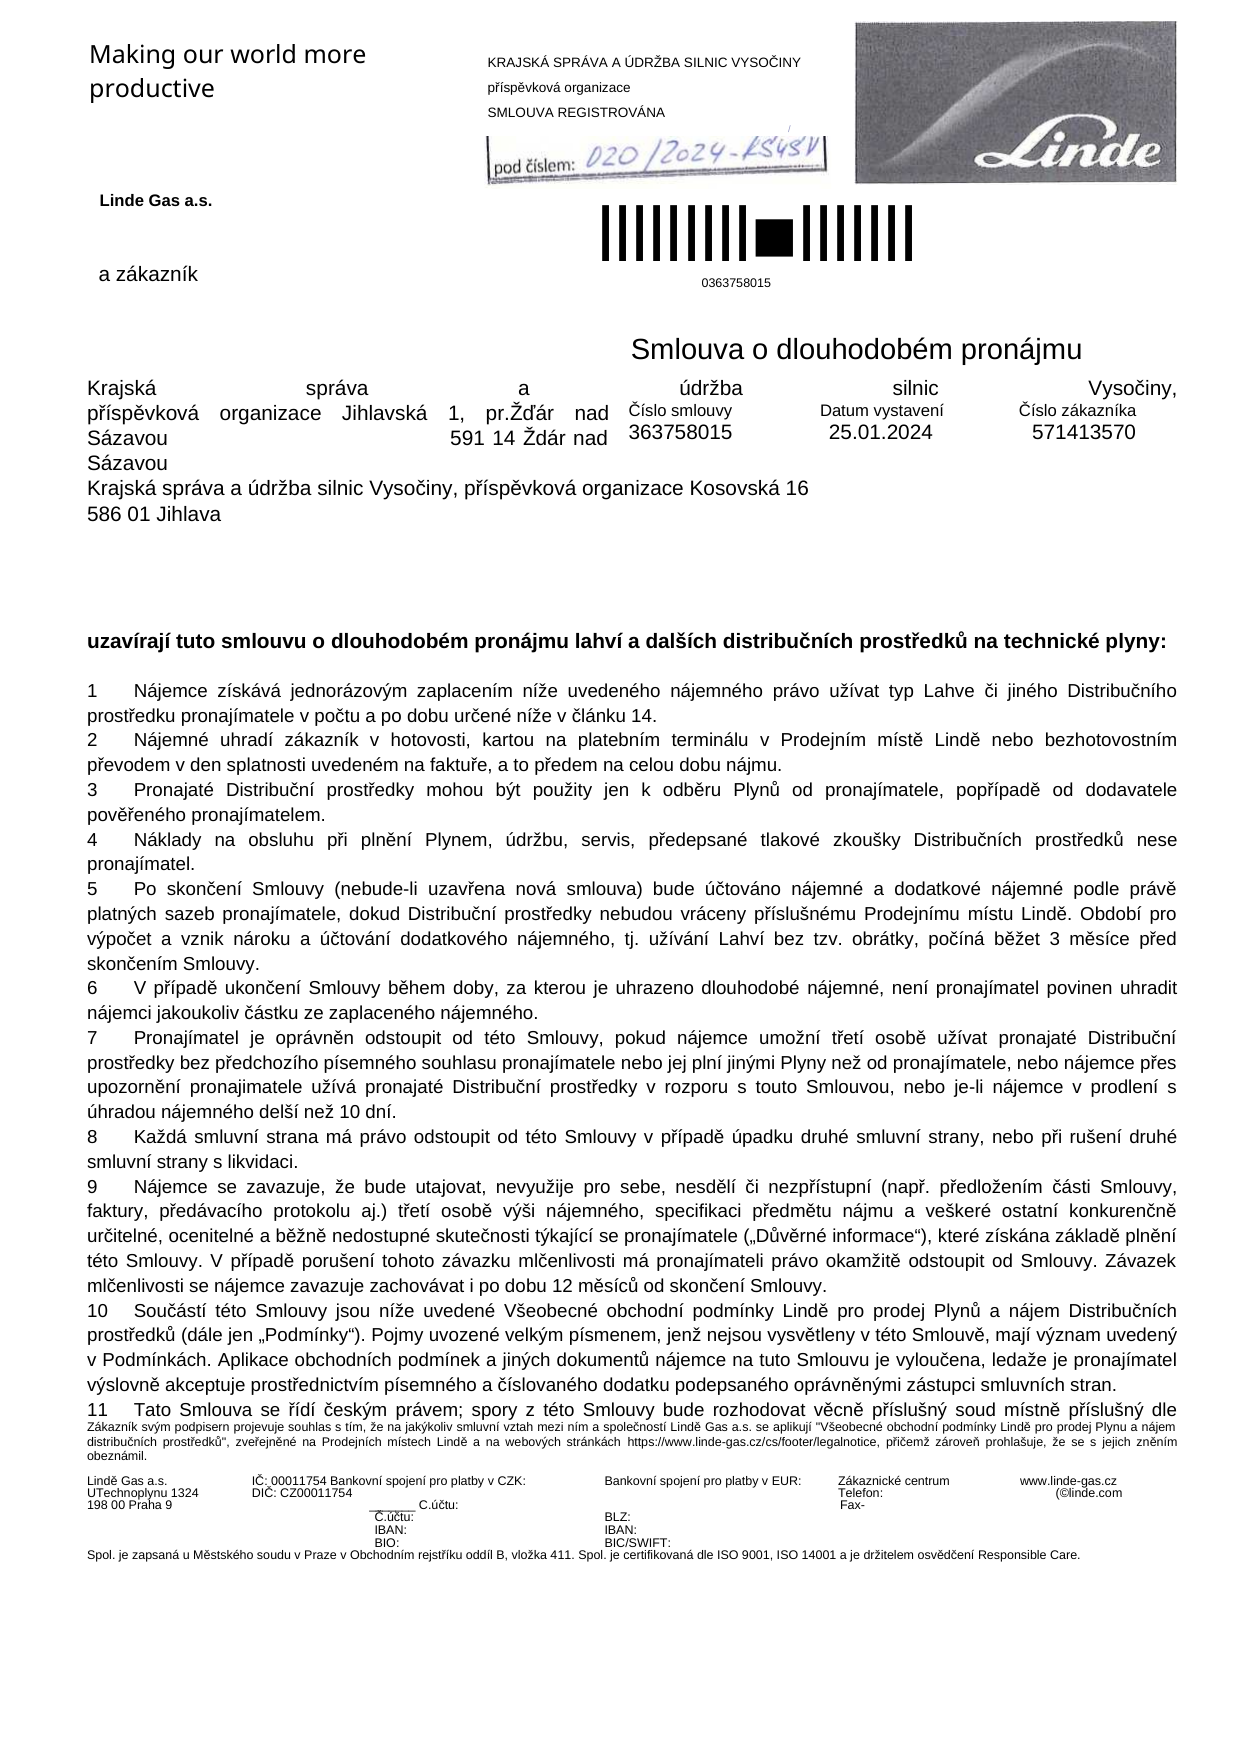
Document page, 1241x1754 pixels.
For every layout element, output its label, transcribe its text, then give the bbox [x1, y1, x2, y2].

text Krajská správa a údržba silnic Vysočiny, příspěvková organizace Jihlavská 1, pr.Žďár nad Sázavou 591 14 Ždár nad Sázavou [87, 376, 1178, 475]
list Nájemce se zavazuje, že bude utajovat, nevyužije pro sebe, nesdělí či nezpřístupní (např. předložením části Smlouvy, faktury, předávacího protokolu aj.) třetí osobě výši nájemného, specifikaci předmětu nájmu a veškeré ostatní konkurenčně určitelné, ocenitelné a běžně nedostupné skutečnosti týkající se pronajímatele („Důvěrné informace“), které získána základě plnění této Smlouvy. V případě porušení tohoto závazku mlčenlivosti má pronajímateli právo okamžitě odstoupit od Smlouvy. Závazek mlčenlivosti se nájemce zavazuje zachovávat i po dobu 12 měsíců od skončení Smlouvy. [87, 1175, 1178, 1296]
picture [484, 136, 832, 189]
list Náklady na obsluhu při plnění Plynem, údržbu, servis, předepsané tlakové zkoušky Distribučních prostředků nese pronajímatel. [87, 828, 1178, 875]
text lllllllll■lllllll [597, 189, 1178, 277]
text Lindě Gas a.s. IČ: 00011754 Bankovní spojení pro platby v CZK: Bankovní spojení pro platby v EUR: Zákaznické centrum www.linde-gas.cz [87, 1474, 1178, 1488]
text 0363758015 [701, 277, 1178, 290]
text SMLOUVA REGISTROVÁNA [487, 104, 820, 120]
list Tato Smlouva se řídí českým právem; spory z této Smlouvy bude rozhodovat věcně příslušný soud místně příslušný dle Zákazník svým podpisern projevuje souhlas s tím, že na jakýkoliv smluvní vztah mezi ním a společností Lindě Gas a.s. se aplikují "Všeobecné obchodní podmínky Lindě pro prodej Plynu a nájem distribučních prostředků", zveřejněné na Prodejních místech Lindě a na webových stránkách https://www.linde-gas.cz/cs/footer/legalnotice, přičemž zároveň prohlašuje, že se s jejich zněním obeznámil. [87, 1398, 1178, 1463]
text KRAJSKÁ SPRÁVA A ÚDRŽBA SILNIC VYSOČINY příspěvková organizace [487, 55, 820, 95]
list V případě ukončení Smlouvy během doby, za kterou je uhrazeno dlouhodobé nájemné, není pronajímatel povinen uhradit nájemci jakoukoliv částku ze zaplaceného nájemného. [87, 977, 1178, 1023]
text IBAN: IBAN: [374, 1524, 1178, 1537]
text 586 01 Jihlava [87, 501, 1178, 525]
list Pronajaté Distribuční prostředky mohou být použity jen k odběru Plynů od pronajímatele, popřípadě od dodavatele pověřeného pronajímatelem. [87, 779, 1178, 825]
list Součástí této Smlouvy jsou níže uvedené Všeobecné obchodní podmínky Lindě pro prodej Plynů a nájem Distribučních prostředků (dále jen „Podmínky“). Pojmy uvozené velkým písmenem, jenž nejsou vysvětleny v této Smlouvě, mají význam uvedený v Podmínkách. Aplikace obchodních podmínek a jiných dokumentů nájemce na tuto Smlouvu je vyloučena, ledaže je pronajímatel výslovně akceptuje prostřednictvím písemného a číslovaného dodatku podepsaného oprávněnými zástupci smluvních stran. [87, 1299, 1178, 1395]
list Nájemce získává jednorázovým zaplacením níže uvedeného nájemného právo užívat typ Lahve či jiného Distribučního prostředku pronajímatele v počtu a po dobu určené níže v článku 14. [87, 679, 1178, 726]
list Každá smluvní strana má právo odstoupit od této Smlouvy v případě úpadku druhé smluvní strany, nebo při rušení druhé smluvní strany s likvidaci. [87, 1126, 1178, 1172]
list Pronajímatel je oprávněn odstoupit od této Smlouvy, pokud nájemce umožní třetí osobě užívat pronajaté Distribuční prostředky bez předchozího písemného souhlasu pronajímatele nebo jej plní jinými Plyny než od pronajímatele, nebo nájemce přes upozornění pronajimatele užívá pronajaté Distribuční prostředky v rozporu s touto Smlouvou, nebo je-li nájemce v prodlení s úhradou nájemného delší než 10 dní. [87, 1027, 1178, 1123]
text Making our world more productive [89, 37, 484, 105]
text BIO: BIC/SWIFT: [374, 1537, 1178, 1550]
text Smlouva o dlouhodobém pronájmu [631, 332, 1178, 365]
text uzavírají tuto smlouvu o dlouhodobém pronájmu lahví a dalších distribučních prostředků na technické plyny: [87, 628, 1178, 652]
list Nájemné uhradí zákazník v hotovosti, kartou na platebním terminálu v Prodejním místě Lindě nebo bezhotovostním převodem v den splatnosti uvedeném na faktuře, a to předem na celou dobu nájmu. [87, 729, 1178, 776]
list Po skončení Smlouvy (nebude-li uzavřena nová smlouva) bude účtováno nájemné a dodatkové nájemné podle právě platných sazeb pronajímatele, dokud Distribuční prostředky nebudou vráceny příslušnému Prodejnímu místu Lindě. Období pro výpočet a vznik nároku a účtování dodatkového nájemného, tj. užívání Lahví bez tzv. obrátky, počíná běžet 3 měsíce před skončením Smlouvy. [87, 878, 1178, 974]
text Krajská správa a údržba silnic Vysočiny, příspěvková organizace Kosovská 16 [87, 476, 1178, 500]
picture [854, 21, 1178, 185]
